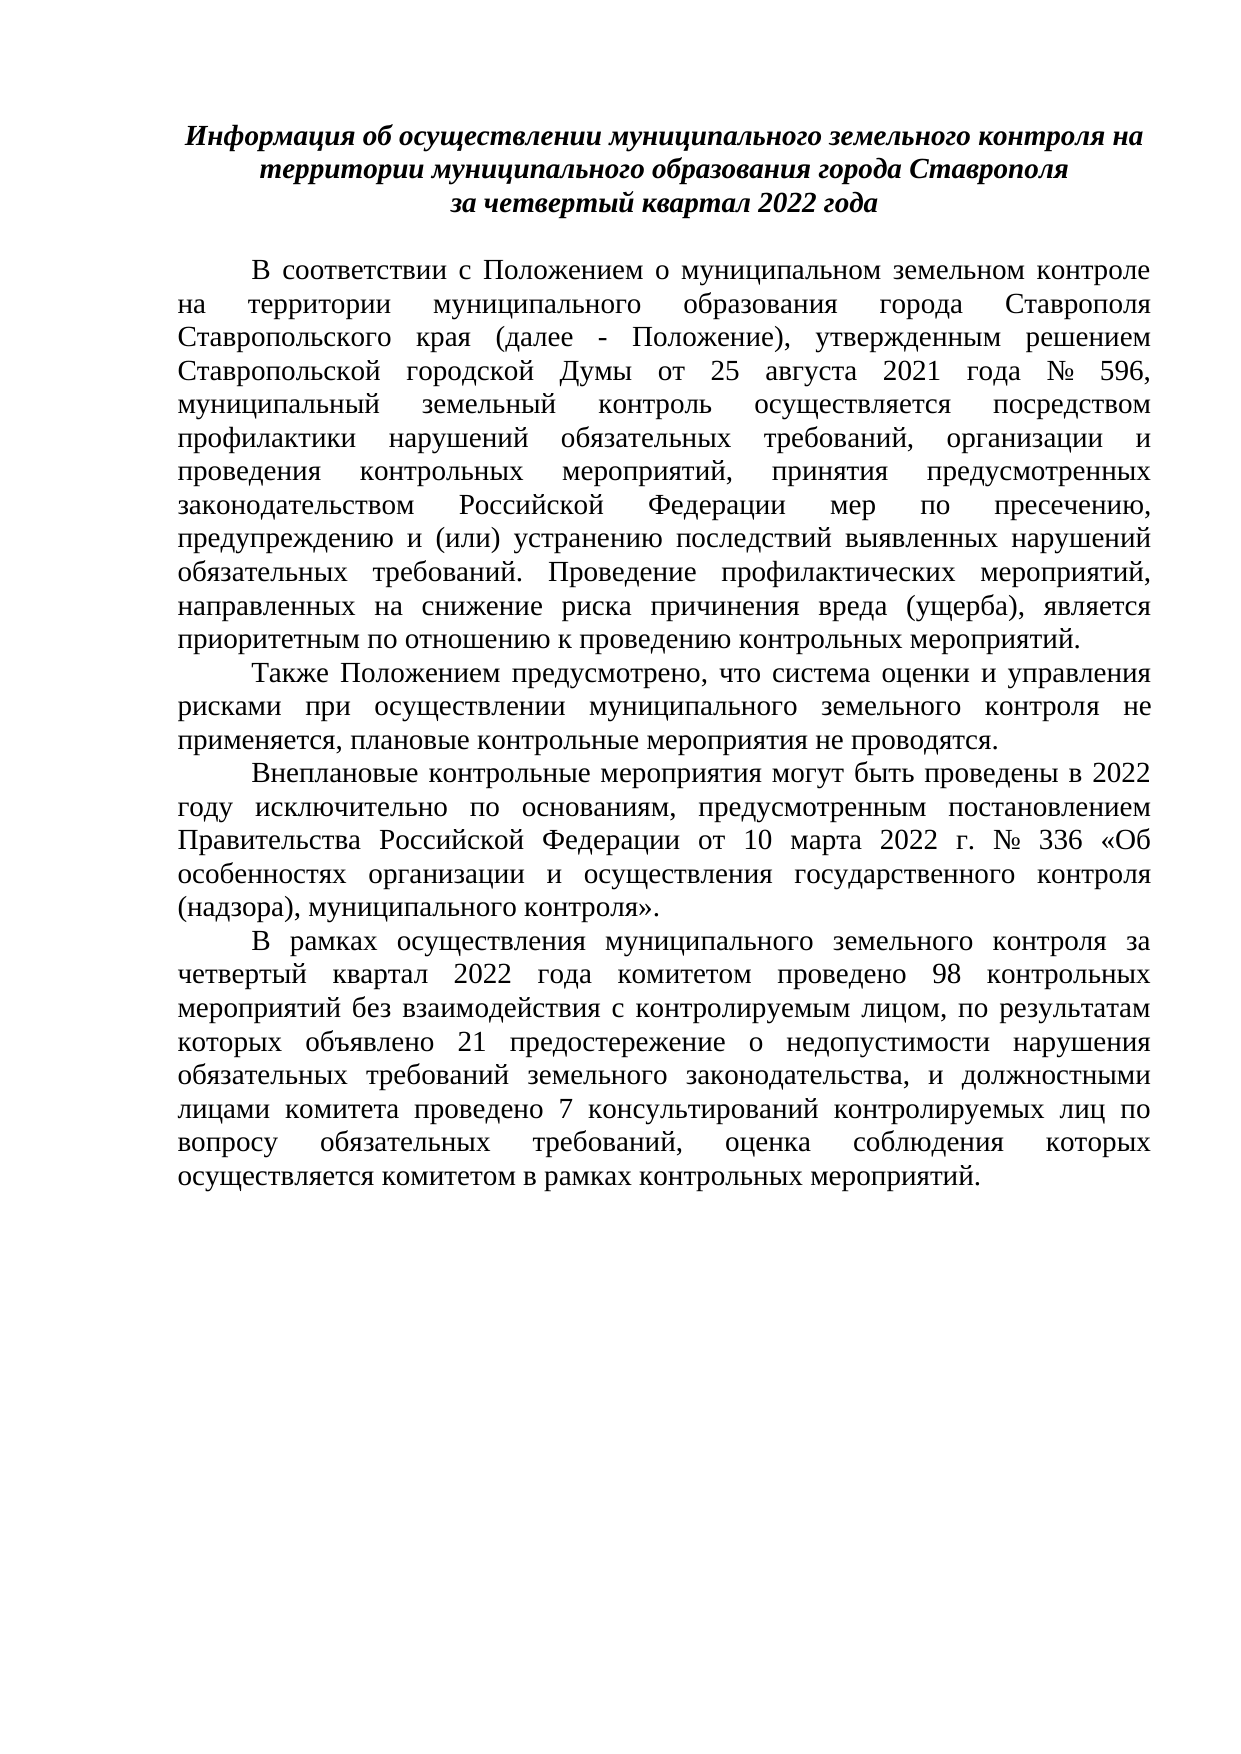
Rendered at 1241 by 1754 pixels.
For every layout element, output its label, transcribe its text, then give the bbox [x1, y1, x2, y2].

text Также Положением предусмотрено, что система оценки и управления рисками при осуществлении муниципального земельного контроля не применяется, плановые контрольные мероприятия не проводятся. [177, 655, 1152, 755]
text Информация об осуществлении муниципального земельного контроля на территории муниципального образования города Ставрополя [177, 118, 1152, 185]
text Внеплановые контрольные мероприятия могут быть проведены в 2022 году исключительно по основаниям, предусмотренным постановлением Правительства Российской Федерации от 10 марта 2022 г. № 336 «Об особенностях организации и осуществления государственного контроля (надзора), муниципального контроля». [177, 755, 1152, 923]
text В рамках осуществления муниципального земельного контроля за четвертый квартал 2022 года комитетом проведено 98 контрольных мероприятий без взаимодействия с контролируемым лицом, по результатам которых объявлено 21 предостережение о недопустимости нарушения обязательных требований земельного законодательства, и должностными лицами комитета проведено 7 консультирований контролируемых лиц по вопросу обязательных требований, оценка соблюдения которых осуществляется комитетом в рамках контрольных мероприятий. [177, 923, 1152, 1191]
text В соответствии с Положением о муниципальном земельном контроле на территории муниципального образования города Ставрополя Ставропольского края (далее - Положение), утвержденным решением Ставропольской городской Думы от 25 августа 2021 года № 596, муниципальный земельный контроль осуществляется посредством профилактики нарушений обязательных требований, организации и проведения контрольных мероприятий, принятия предусмотренных законодательством Российской Федерации мер по пресечению, предупреждению и (или) устранению последствий выявленных нарушений обязательных требований. Проведение профилактических мероприятий, направленных на снижение риска причинения вреда (ущерба), является приоритетным по отношению к проведению контрольных мероприятий. [177, 252, 1152, 655]
text за четвертый квартал 2022 года [177, 185, 1152, 219]
